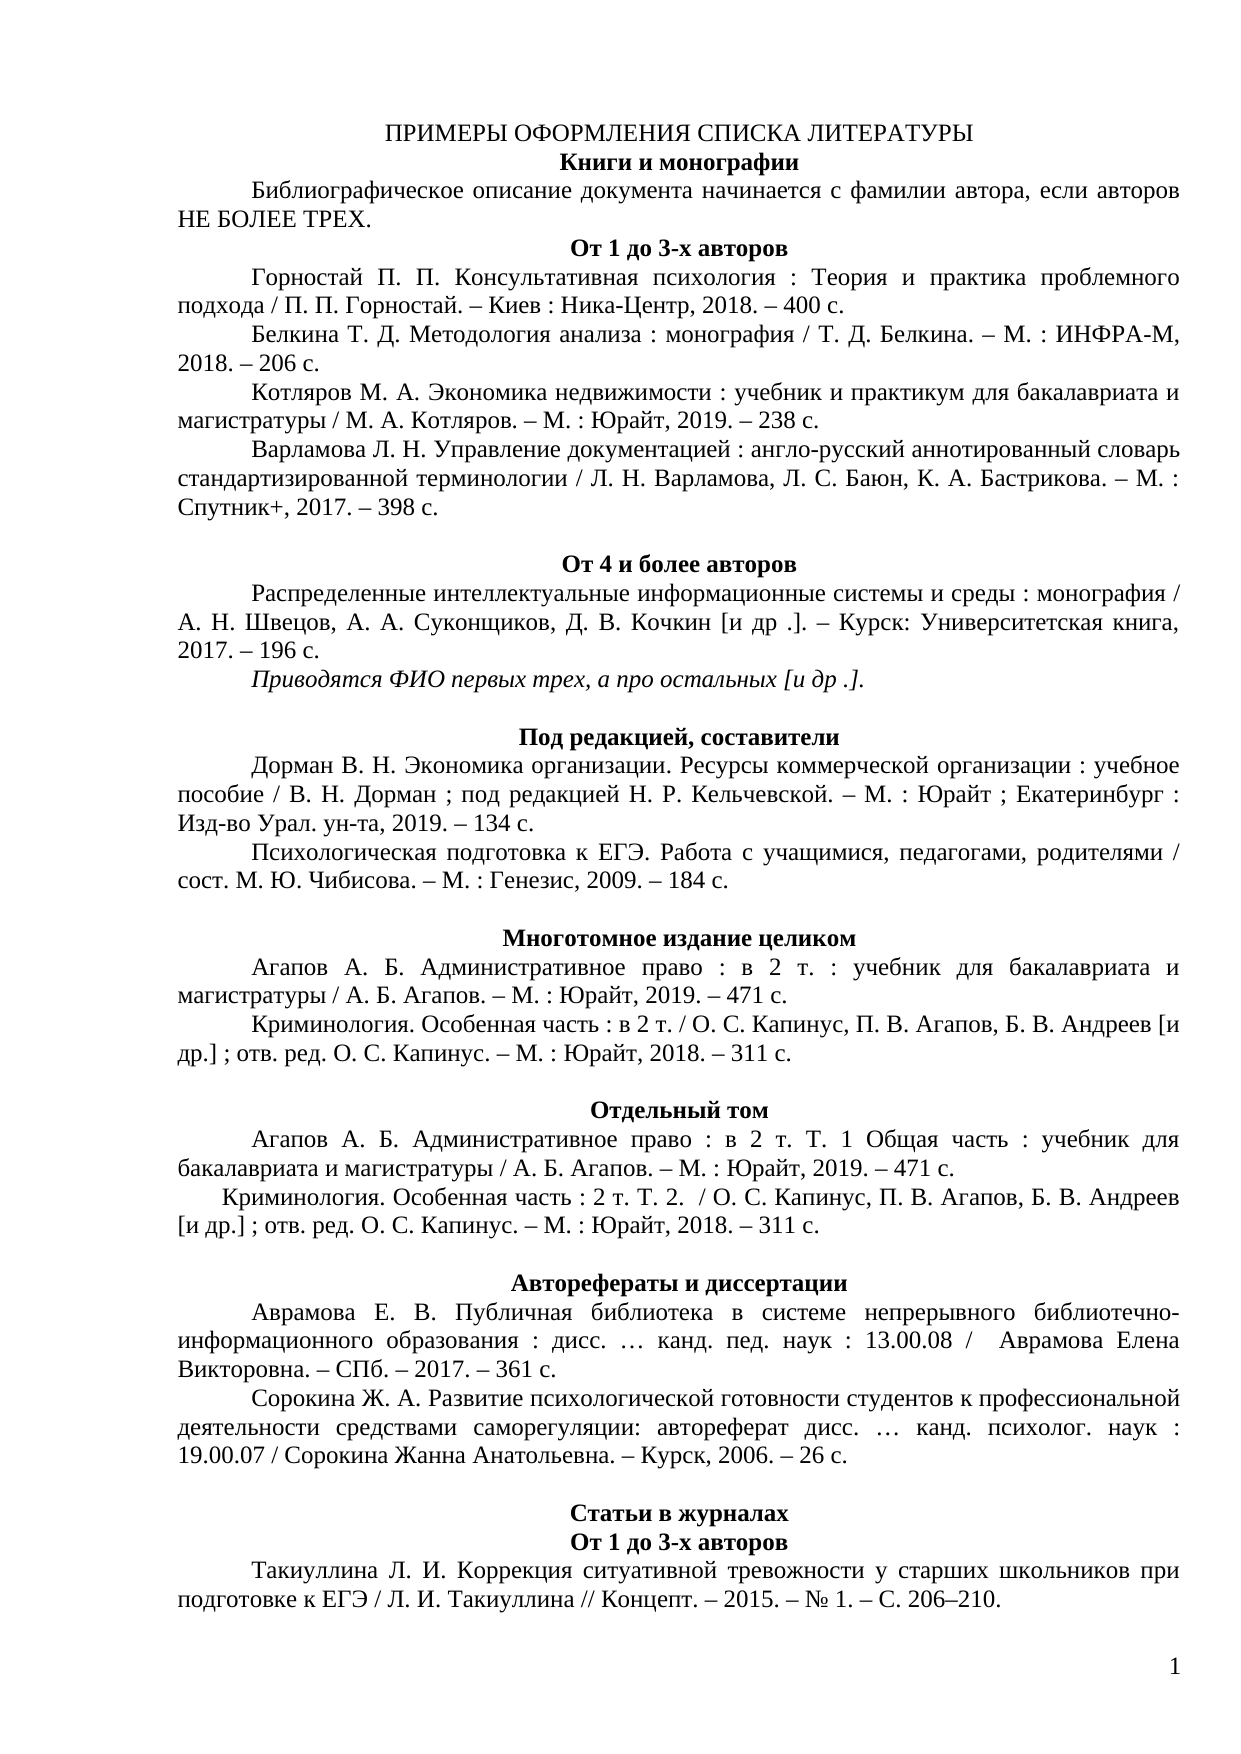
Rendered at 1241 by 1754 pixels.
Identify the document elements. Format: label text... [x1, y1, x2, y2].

text Отдельный том [177, 1096, 1181, 1124]
text От 1 до 3-х авторов [177, 233, 1181, 262]
text Психологическая подготовка к ЕГЭ. Работа с учащимися, педагогами, родителями / сост. М. Ю. Чибисова. – М. : Генезис, 2009. – 184 с. [177, 837, 1181, 894]
text Авторефераты и диссертации [177, 1268, 1181, 1297]
text Такиуллина Л. И. Коррекция ситуативной тревожности у старших школьников при подготовке к ЕГЭ / Л. И. Такиуллина // Концепт. – 2015. – № 1. – С. 206–210. [177, 1556, 1181, 1613]
text Приводятся ФИО первых трех, а про остальных [и др .]. [177, 664, 1181, 693]
text Статьи в журналах [177, 1498, 1181, 1527]
text Агапов А. Б. Административное право : в 2 т. : учебник для бакалавриата и магистратуры / А. Б. Агапов. – М. : Юрайт, 2019. – 471 с. [177, 952, 1181, 1009]
text Агапов А. Б. Административное право : в 2 т. Т. 1 Общая часть : учебник для бакалавриата и магистратуры / А. Б. Агапов. – М. : Юрайт, 2019. – 471 с. [177, 1124, 1181, 1182]
text Многотомное издание целиком [177, 923, 1181, 952]
list Библиографическое описание документа начинается с фамилии автора, если авторов НЕ БОЛЕЕ ТРЕХ. [177, 176, 1181, 233]
text Распределенные интеллектуальные информационные системы и среды : монография / А. Н. Швецов, А. А. Суконщиков, Д. В. Кочкин [и др .]. – Курск: Университетская книга, 2017. – 196 с. [177, 578, 1181, 664]
text От 4 и более авторов [177, 549, 1181, 578]
text Аврамова Е. В. Публичная библиотека в системе непрерывного библиотечно-информационного образования : дисс. … канд. пед. наук : 13.00.08 / Аврамова Елена Викторовна. – СПб. – 2017. – 361 с. [177, 1297, 1181, 1383]
text От 1 до 3-х авторов [177, 1527, 1181, 1556]
text Варламова Л. Н. Управление документацией : англо-русский аннотированный словарь стандартизированной терминологии / Л. Н. Варламова, Л. С. Баюн, К. А. Бастрикова. – М. : Спутник+, 2017. – 398 с. [177, 434, 1181, 521]
text Горностай П. П. Консультативная психология : Теория и практика проблемного подхода / П. П. Горностай. – Киев : Ника-Центр, 2018. – 400 с. [177, 262, 1181, 319]
text Дорман В. Н. Экономика организации. Ресурсы коммерческой организации : учебное пособие / В. Н. Дорман ; под редакцией Н. Р. Кельчевской. – М. : Юрайт ; Екатеринбург : Изд-во Урал. ун-та, 2019. – 134 с. [177, 751, 1181, 837]
text ПРИМЕРЫ ОФОРМЛЕНИЯ СПИСКА ЛИТЕРАТУРЫ [177, 118, 1181, 147]
text Белкина Т. Д. Методология анализа : монография / Т. Д. Белкина. – М. : ИНФРА-М, 2018. – 206 с. [177, 319, 1181, 377]
text Криминология. Особенная часть : в 2 т. / О. С. Капинус, П. В. Агапов, Б. В. Андреев [и др.] ; отв. ред. О. С. Капинус. – М. : Юрайт, 2018. – 311 с. [177, 1009, 1181, 1067]
text Под редакцией, составители [177, 722, 1181, 751]
text Котляров М. А. Экономика недвижимости : учебник и практикум для бакалавриата и магистратуры / М. А. Котляров. – М. : Юрайт, 2019. – 238 с. [177, 377, 1181, 434]
text Сорокина Ж. А. Развитие психологической готовности студентов к профессиональной деятельности средствами саморегуляции: автореферат дисс. … канд. психолог. наук : 19.00.07 / Сорокина Жанна Анатольевна. – Курск, 2006. – 26 с. [177, 1383, 1181, 1469]
text Книги и монографии [177, 147, 1181, 176]
text Криминология. Особенная часть : 2 т. Т. 2. / О. С. Капинус, П. В. Агапов, Б. В. Андреев [и др.] ; отв. ред. О. С. Капинус. – М. : Юрайт, 2018. – 311 с. [177, 1182, 1181, 1239]
